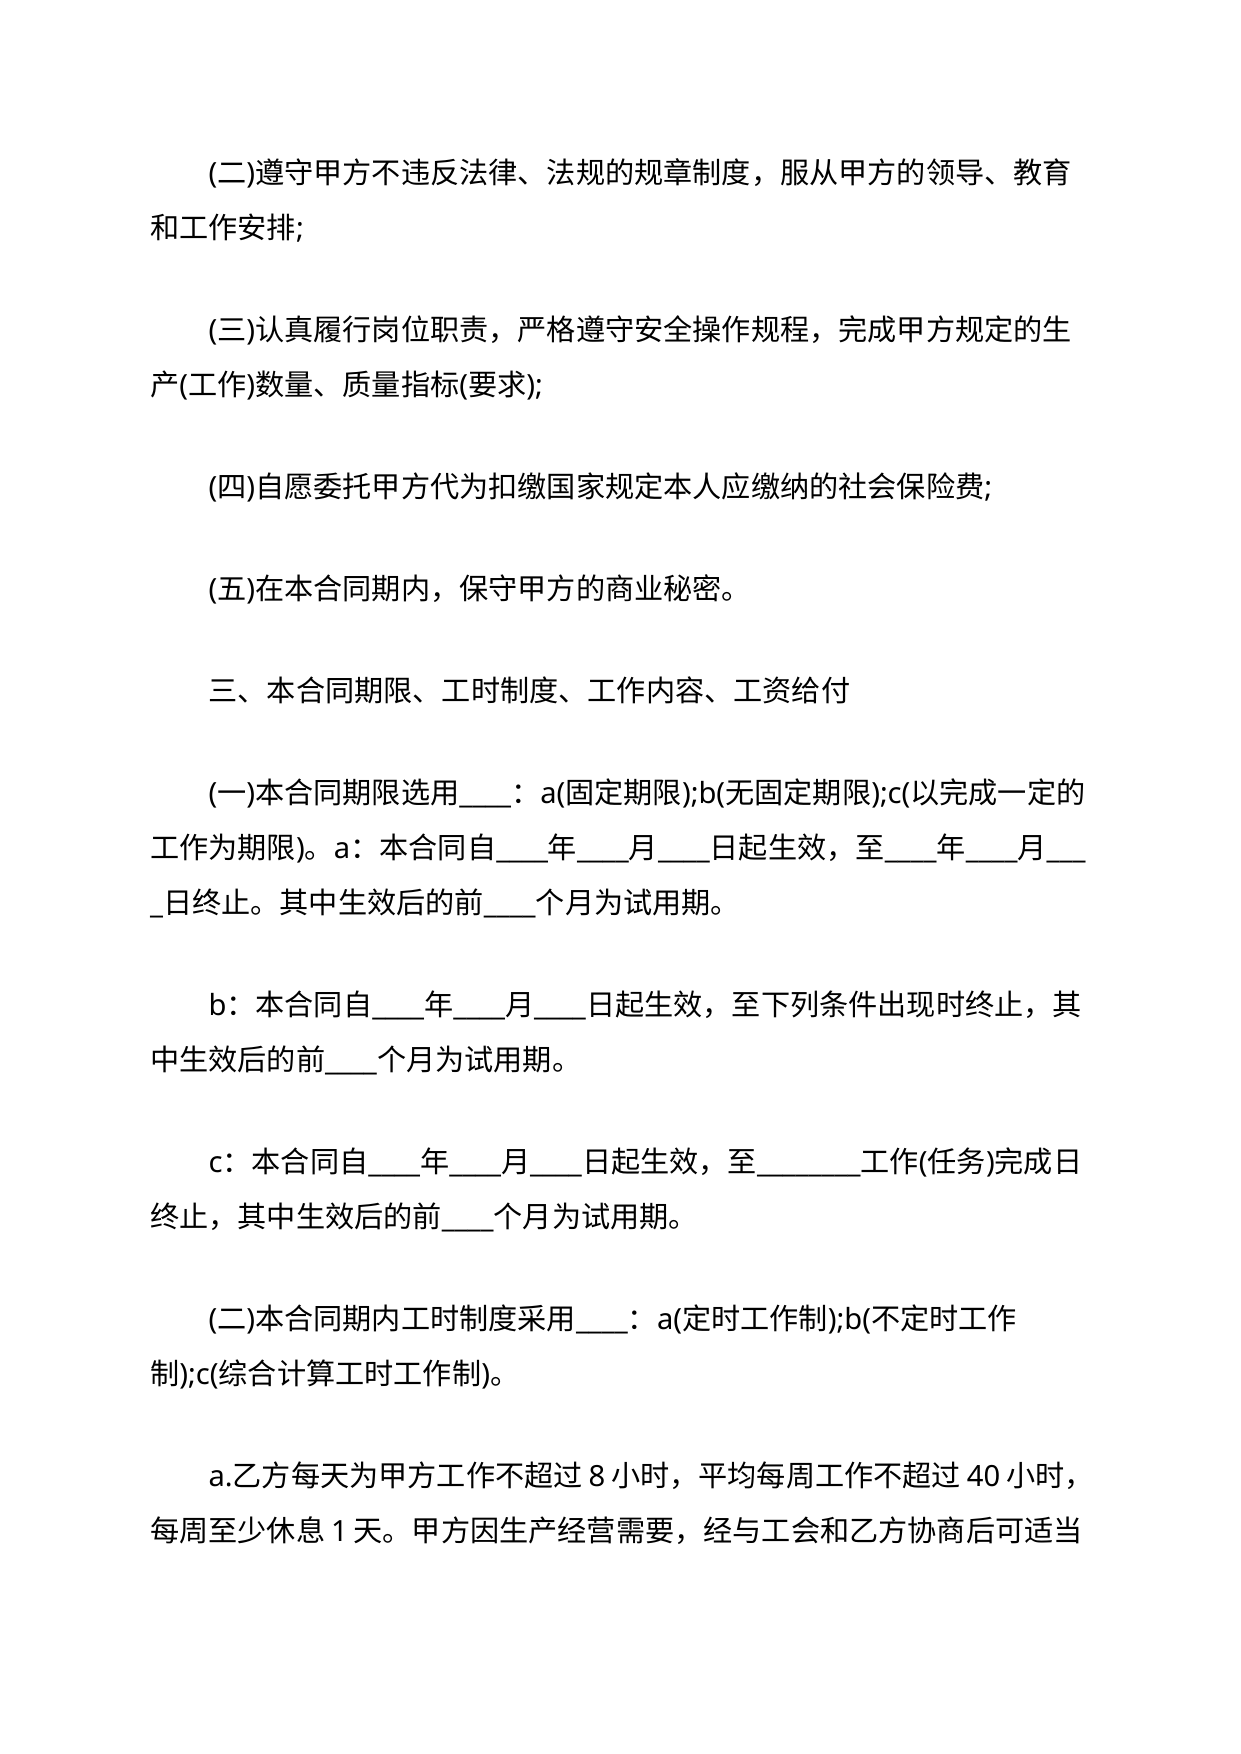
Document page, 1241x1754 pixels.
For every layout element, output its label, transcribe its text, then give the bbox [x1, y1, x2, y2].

text (三)认真履行岗位职责，严格遵守安全操作规程，完成甲方规定的生产(工作)数量、质量指标(要求); [150, 307, 1090, 404]
text 三、本合同期限、工时制度、工作内容、工资给付 [150, 668, 1090, 710]
text (二)遵守甲方不违反法律、法规的规章制度，服从甲方的领导、教育和工作安排; [150, 150, 1090, 247]
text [150, 1453, 1090, 1550]
text b：本合同自____年____月____日起生效，至下列条件出现时终止，其中生效后的前____个月为试用期。 [150, 982, 1090, 1079]
text (一)本合同期限选用____：a(固定期限);b(无固定期限);c(以完成一定的工作为期限)。a：本合同自____年____月____日起生效，至____年____月____日终止。其中生效后的前____个月为试用期。 [150, 770, 1090, 922]
text (五)在本合同期内，保守甲方的商业秘密。 [150, 566, 1090, 608]
text (二)本合同期内工时制度采用____：a(定时工作制);b(不定时工作制);c(综合计算工时工作制)。 [150, 1296, 1090, 1393]
text (四)自愿委托甲方代为扣缴国家规定本人应缴纳的社会保险费; [150, 464, 1090, 506]
text c：本合同自____年____月____日起生效，至________工作(任务)完成日终止，其中生效后的前____个月为试用期。 [150, 1139, 1090, 1236]
